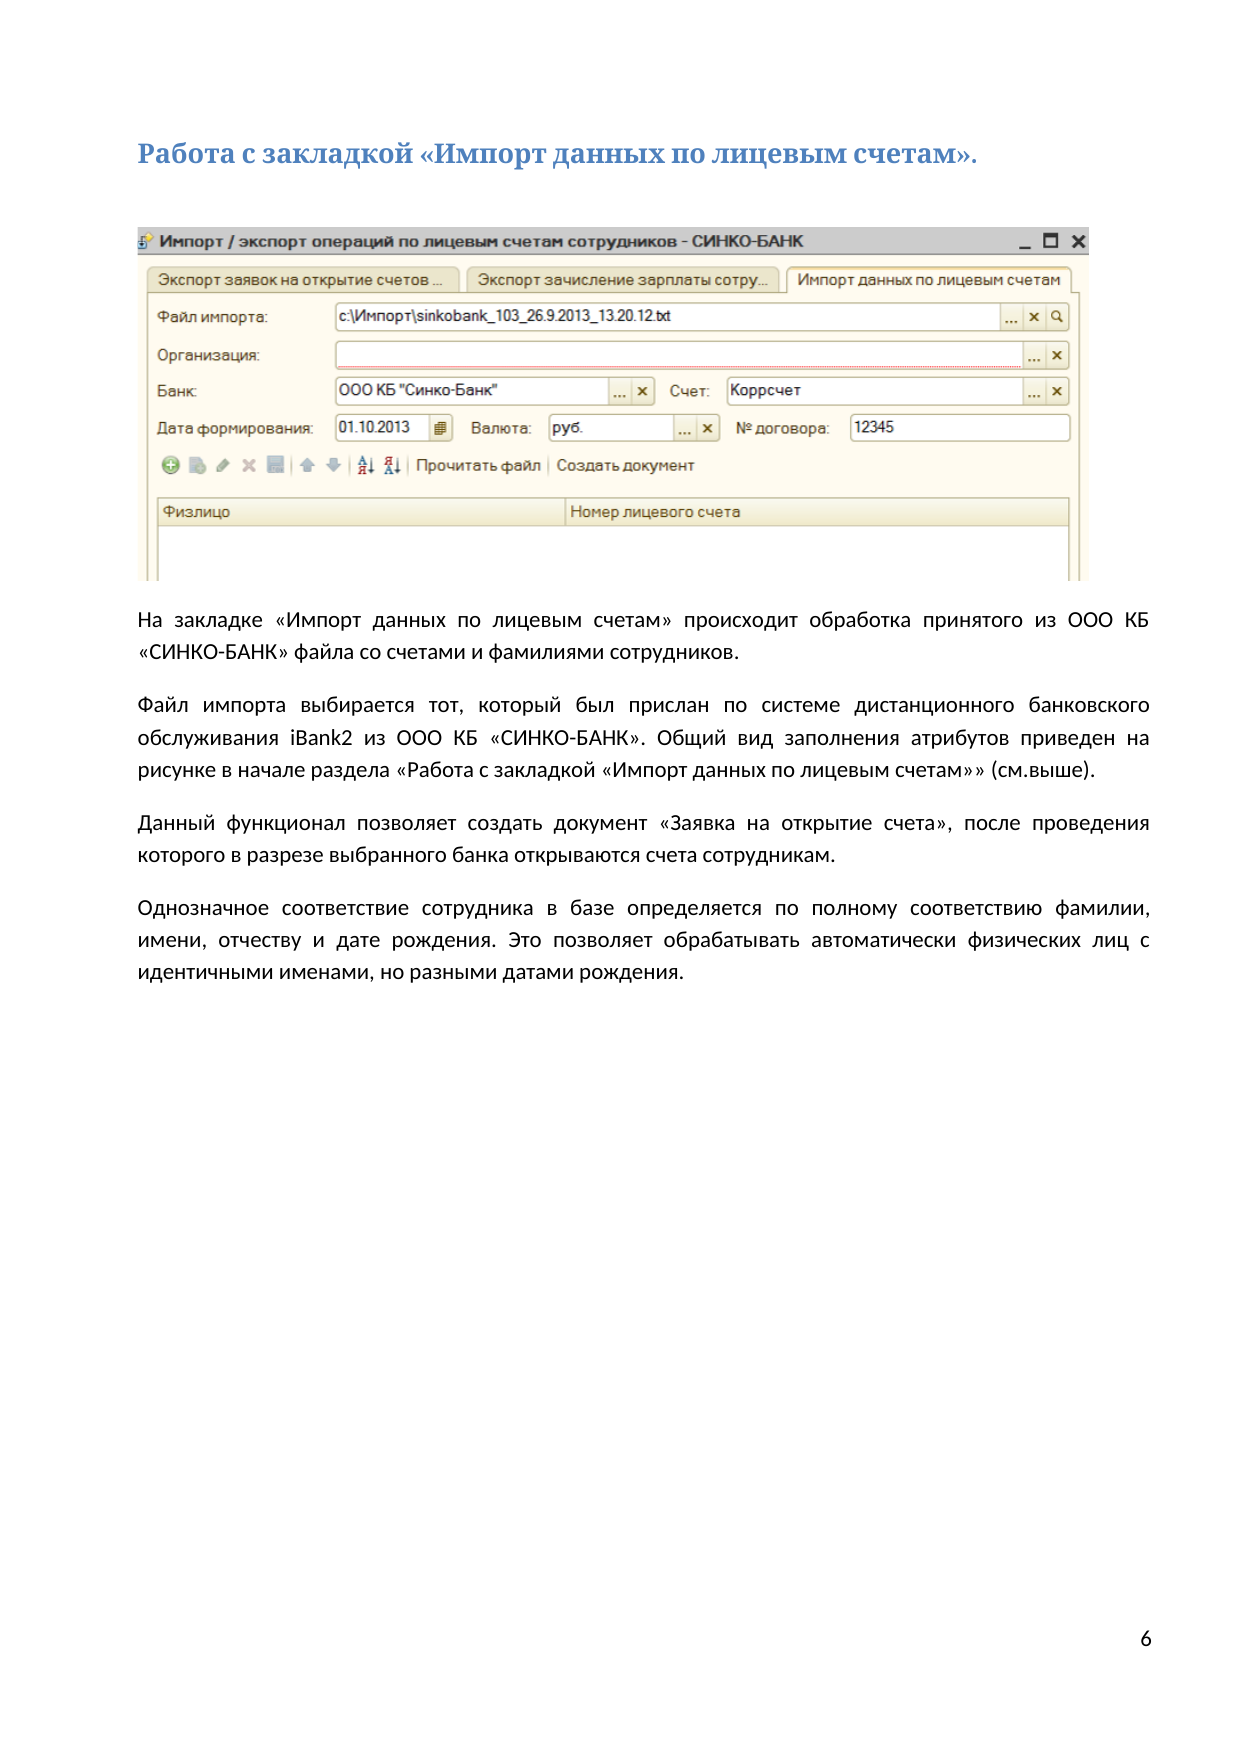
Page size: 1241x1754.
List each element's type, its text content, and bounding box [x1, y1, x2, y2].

text Файл импорта выбирается тот, который был прислан по системе дистанционного банковского обслуживания iBank2 из ООО КБ «СИНКО-БАНК». Общий вид заполнения атрибутов приведен на рисунке в начале раздела «Работа с закладкой «Импорт данных по лицевым счетам»» (см.выше). [137, 690, 1152, 783]
text На закладке «Импорт данных по лицевым счетам» происходит обработка принятого из ООО КБ «СИНКО-БАНК» файла со счетами и фамилиями сотрудников. [137, 605, 1152, 665]
text Данный функционал позволяет создать документ «Заявка на открытие счета», после проведения которого в разрезе выбранного банка открываются счета сотрудникам. [137, 808, 1152, 868]
text Однозначное соответствие сотрудника в базе определяется по полному соответствию фамилии, имени, отчеству и дате рождения. Это позволяет обрабатывать автоматически физических лиц с идентичными именами, но разными датами рождения. [137, 893, 1152, 985]
text Работа с закладкой «Импорт данных по лицевым счетам». [137, 139, 1152, 170]
picture [137, 227, 1089, 581]
